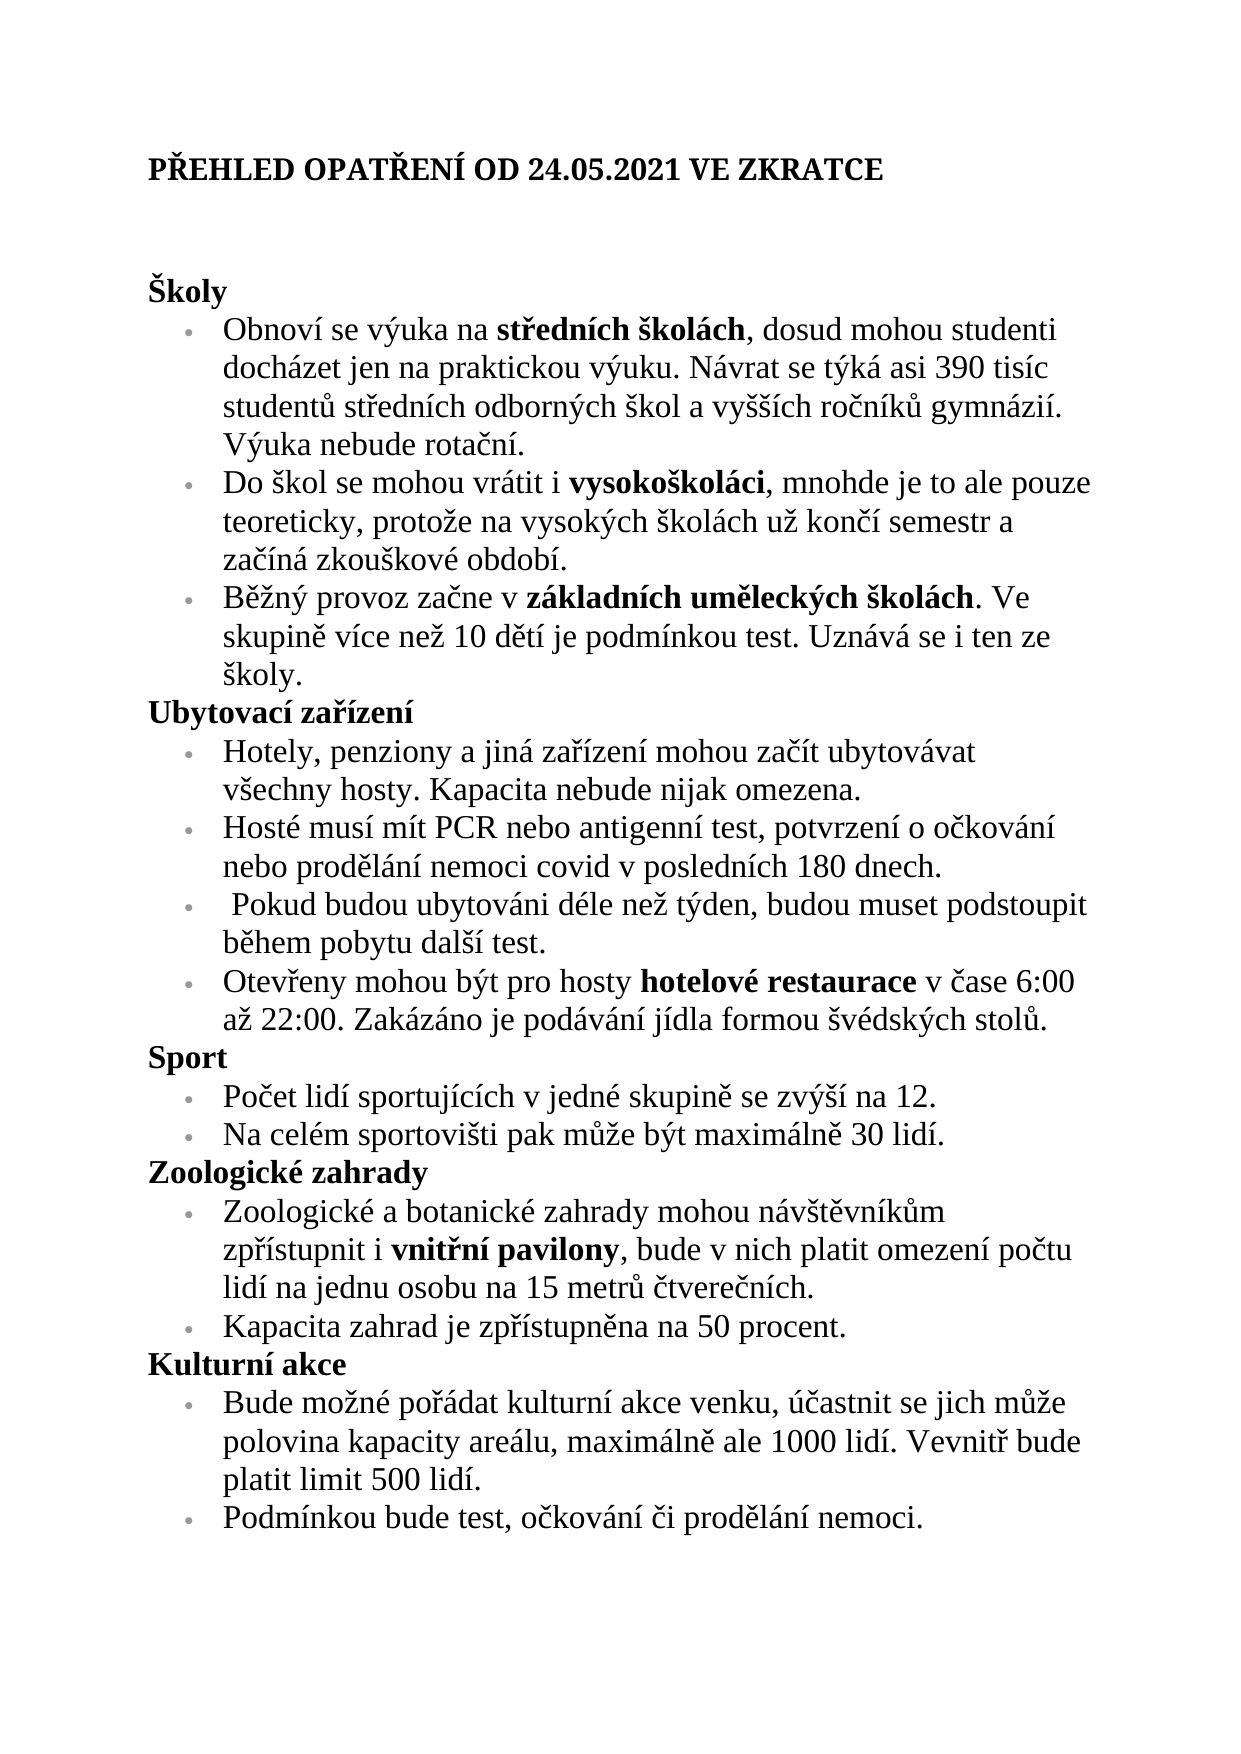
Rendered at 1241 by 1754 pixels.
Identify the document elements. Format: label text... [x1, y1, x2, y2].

list Počet lidí sportujících v jedné skupině se zvýší na 12. [185, 1076, 1093, 1114]
list Běžný provoz začne v základních uměleckých školách. Ve skupině více než 10 dětí je podmínkou test. Uznává se i ten ze školy. [185, 578, 1093, 693]
list Zoologické a botanické zahrady mohou návštěvníkům zpřístupnit i vnitřní pavilony, bude v nich platit omezení počtu lidí na jednu osobu na 15 metrů čtverečních. [185, 1191, 1093, 1306]
text Sport [148, 1038, 1093, 1076]
list Do škol se mohou vrátit i vysokoškoláci, mnohde je to ale pouze teoreticky, protože na vysokých školách už končí semestr a začíná zkouškové období. [185, 463, 1093, 578]
text PŘEHLED OPATŘENÍ OD 24.05.2021 VE ZKRATCE [148, 148, 1093, 189]
list Podmínkou bude test, očkování či prodělání nemoci. [185, 1498, 1093, 1536]
text Zoologické zahrady [148, 1153, 1093, 1191]
list Hosté musí mít PCR nebo antigenní test, potvrzení o očkování nebo prodělání nemoci covid v posledních 180 dnech. [185, 808, 1093, 884]
text Ubytovací zařízení [148, 693, 1093, 731]
list Na celém sportovišti pak může být maximálně 30 lidí. [185, 1114, 1093, 1153]
list Kapacita zahrad je zpřístupněna na 50 procent. [185, 1306, 1093, 1344]
text Kulturní akce [148, 1344, 1093, 1383]
list Otevřeny mohou být pro hosty hotelové restaurace v čase 6:00 až 22:00. Zakázáno je podávání jídla formou švédských stolů. [185, 961, 1093, 1038]
list Hotely, penziony a jiná zařízení mohou začít ubytovávat všechny hosty. Kapacita nebude nijak omezena. [185, 731, 1093, 808]
list Bude možné pořádat kulturní akce venku, účastnit se jich může polovina kapacity areálu, maximálně ale 1000 lidí. Vevnitř bude platit limit 500 lidí. [185, 1383, 1093, 1498]
list Obnoví se výuka na středních školách, dosud mohou studenti docházet jen na praktickou výuku. Návrat se týká asi 390 tisíc studentů středních odborných škol a vyšších ročníků gymnázií. Výuka nebude rotační. [185, 309, 1093, 463]
list Pokud budou ubytováni déle než týden, budou muset podstoupit během pobytu další test. [185, 884, 1093, 961]
text Školy [148, 271, 1093, 309]
